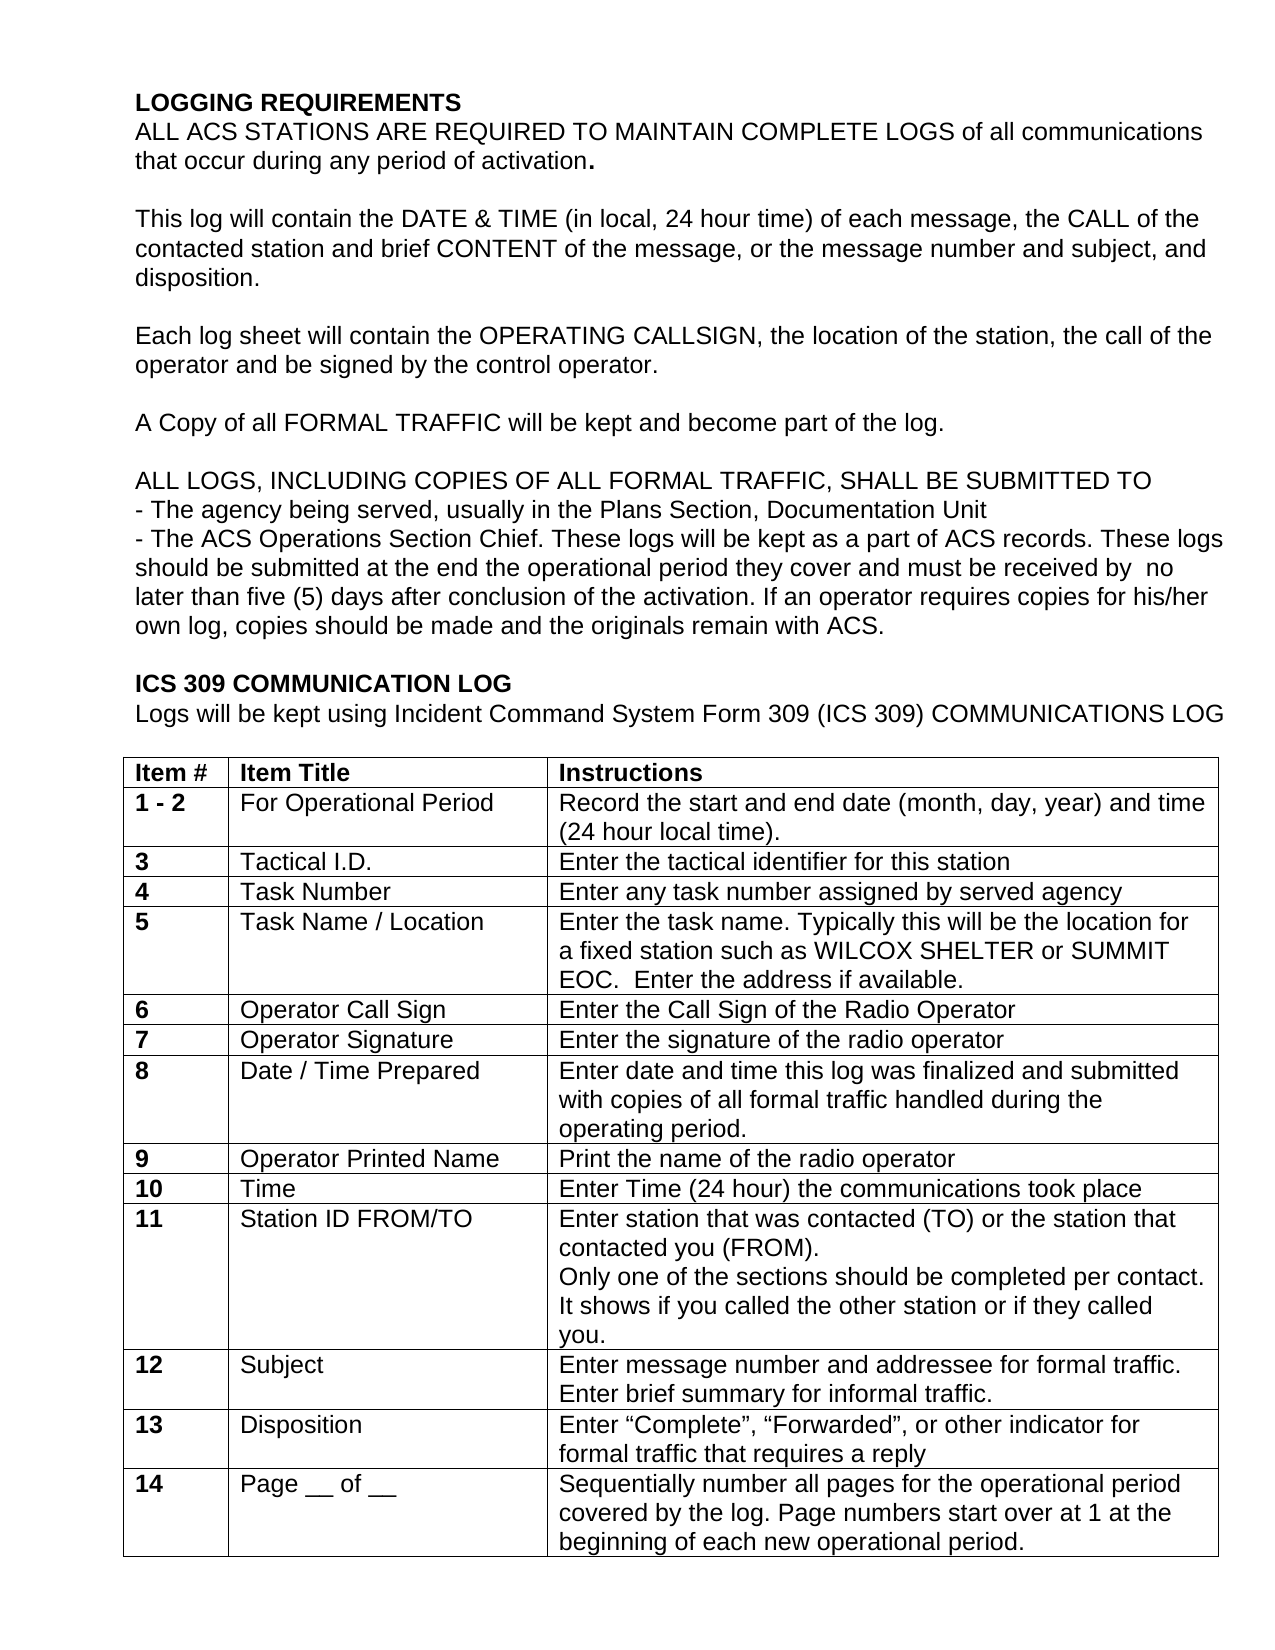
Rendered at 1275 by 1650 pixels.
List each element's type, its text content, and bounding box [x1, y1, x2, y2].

table_cell 1 - 2 [124, 788, 228, 846]
table_cell Time [229, 1174, 547, 1203]
text This log will contain the DATE & TIME (in local, 24 hour time) of each message, the CALL of the contacted station and brief CONTENT of the message, or the message number and subject, and disposition. [135, 204, 1230, 292]
table_cell Station ID FROM/TO [229, 1204, 547, 1349]
table_cell Enter station that was contacted (TO) or the station that contacted you (FROM). Only one of the sections should be completed per contact. It shows if you called the other station or if they called you. [548, 1204, 1218, 1349]
table_cell Operator Signature [229, 1025, 547, 1054]
table_cell Print the name of the radio operator [548, 1144, 1218, 1173]
table_cell Enter “Complete”, “Forwarded”, or other indicator for formal traffic that requires a reply [548, 1410, 1218, 1468]
table_cell 8 [124, 1056, 228, 1143]
table_header Instructions [548, 758, 1218, 787]
text A Copy of all FORMAL TRAFFIC will be kept and become part of the log. [135, 408, 1230, 437]
table_cell Enter the task name. Typically this will be the location for a fixed station such as WILCOX SHELTER or SUMMIT EOC. Enter the address if available. [548, 907, 1218, 994]
table_cell 9 [124, 1144, 228, 1173]
table_cell Enter message number and addressee for formal traffic. Enter brief summary for informal traffic. [548, 1350, 1218, 1408]
table_cell Page __ of __ [229, 1469, 547, 1556]
table_cell Task Name / Location [229, 907, 547, 994]
table_cell Enter Time (24 hour) the communications took place [548, 1174, 1218, 1203]
table_cell Enter the tactical identifier for this station [548, 847, 1218, 876]
table_cell 5 [124, 907, 228, 994]
table_cell Enter the signature of the radio operator [548, 1025, 1218, 1054]
table_cell Tactical I.D. [229, 847, 547, 876]
table_cell Subject [229, 1350, 547, 1408]
text ICS 309 COMMUNICATION LOG [135, 669, 1230, 698]
table_cell 13 [124, 1410, 228, 1468]
table_cell Operator Call Sign [229, 995, 547, 1024]
table_cell Enter date and time this log was finalized and submitted with copies of all formal traffic handled during the operating period. [548, 1056, 1218, 1143]
text Logs will be kept using Incident Command System Form 309 (ICS 309) COMMUNICATIONS LOG [135, 698, 1230, 727]
table_cell 7 [124, 1025, 228, 1054]
table_cell Enter any task number assigned by served agency [548, 877, 1218, 906]
table_cell Enter the Call Sign of the Radio Operator [548, 995, 1218, 1024]
table_cell Sequentially number all pages for the operational period covered by the log. Page numbers start over at 1 at the beginning of each new operational period. [548, 1469, 1218, 1556]
text ALL ACS STATIONS ARE REQUIRED TO MAINTAIN COMPLETE LOGS of all communications that occur during any period of activation. [135, 117, 1230, 175]
text ALL LOGS, INCLUDING COPIES OF ALL FORMAL TRAFFIC, SHALL BE SUBMITTED TO [135, 466, 1230, 495]
table_header Item Title [229, 758, 547, 787]
table_cell For Operational Period [229, 788, 547, 846]
table_cell Record the start and end date (month, day, year) and time (24 hour local time). [548, 788, 1218, 846]
table_cell 12 [124, 1350, 228, 1408]
table_cell 14 [124, 1469, 228, 1556]
table_cell Disposition [229, 1410, 547, 1468]
text - The agency being served, usually in the Plans Section, Documentation Unit [135, 495, 1230, 524]
text LOGGING REQUIREMENTS [135, 88, 1230, 117]
table_header Item # [124, 758, 228, 787]
table_cell 6 [124, 995, 228, 1024]
table_cell Date / Time Prepared [229, 1056, 547, 1143]
text - The ACS Operations Section Chief. These logs will be kept as a part of ACS records. These logs should be submitted at the end the operational period they cover and must be received by no later than five (5) days after conclusion of the activation. If an operator requires copies for his/her own log, copies should be made and the originals remain with ACS. [135, 524, 1230, 640]
table_cell 10 [124, 1174, 228, 1203]
table_cell 4 [124, 877, 228, 906]
text Each log sheet will contain the OPERATING CALLSIGN, the location of the station, the call of the operator and be signed by the control operator. [135, 321, 1230, 379]
table_cell 11 [124, 1204, 228, 1349]
table_cell Task Number [229, 877, 547, 906]
table_cell 3 [124, 847, 228, 876]
table_cell Operator Printed Name [229, 1144, 547, 1173]
